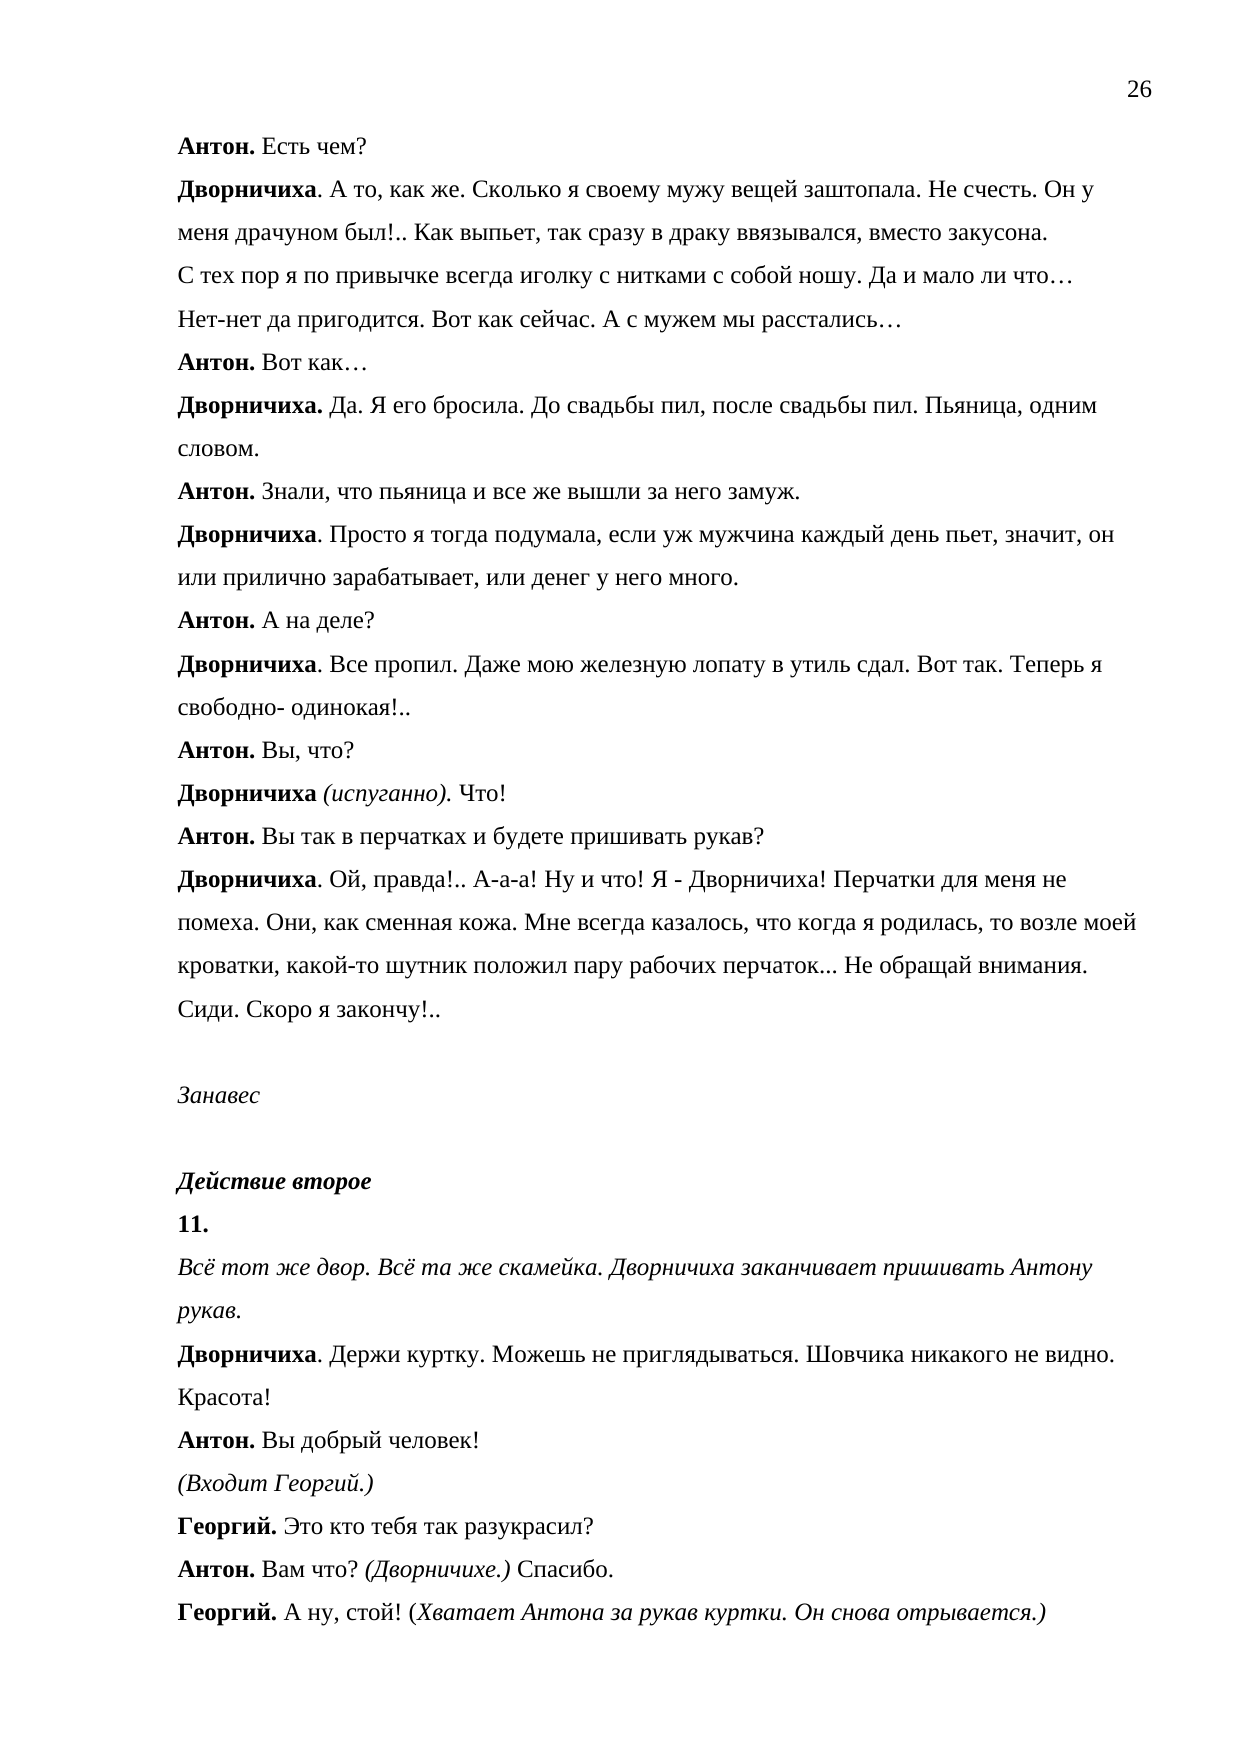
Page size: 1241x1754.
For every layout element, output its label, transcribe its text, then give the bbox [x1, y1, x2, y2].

text Дворничиха. Ой, правда!.. А-а-а! Ну и что! Я - Дворничиха! Перчатки для меня не [177, 864, 1152, 893]
text Действие второе [177, 1166, 1152, 1195]
text Антон. Вы добрый человек! [177, 1425, 1152, 1454]
text Дворничиха. А то, как же. Сколько я своему мужу вещей заштопала. Не счесть. Он у [177, 174, 1152, 203]
text (Входит Георгий.) [177, 1468, 1152, 1497]
text Георгий. Это кто тебя так разукрасил? [177, 1511, 1152, 1540]
text рукав. [177, 1296, 1152, 1324]
text помеха. Они, как сменная кожа. Мне всегда казалось, что когда я родилась, то возле моей [177, 907, 1152, 936]
text Красота! [177, 1382, 1152, 1411]
text 11. [177, 1209, 1152, 1238]
text Антон. А на деле? [177, 606, 1152, 634]
text Занавес [177, 1080, 1152, 1109]
text Дворничиха. Просто я тогда подумала, если уж мужчина каждый день пьет, значит, он [177, 519, 1152, 548]
text Антон. Вы, что? [177, 735, 1152, 764]
text Всё тот же двор. Всё та же скамейка. Дворничиха заканчивает пришивать Антону [177, 1252, 1152, 1281]
text Антон. Знали, что пьяница и все же вышли за него замуж. [177, 476, 1152, 505]
text Сиди. Скоро я закончу!.. [177, 994, 1152, 1022]
text Антон. Вы так в перчатках и будете пришивать рукав? [177, 821, 1152, 850]
text Дворничиха (испуганно). Что! [177, 778, 1152, 807]
text кроватки, какой-то шутник положил пару рабочих перчаток... Не обращай внимания. [177, 951, 1152, 979]
text словом. [177, 433, 1152, 462]
text Антон. Есть чем? [177, 131, 1152, 160]
text Дворничиха. Да. Я его бросила. До свадьбы пил, после свадьбы пил. Пьяница, одним [177, 390, 1152, 419]
text Нет-нет да пригодится. Вот как сейчас. А с мужем мы расстались… [177, 304, 1152, 332]
text меня драчуном был!.. Как выпьет, так сразу в драку ввязывался, вместо закусона. [177, 217, 1152, 246]
text С тех пор я по привычке всегда иголку с нитками с собой ношу. Да и мало ли что… [177, 261, 1152, 289]
text свободно- одинокая!.. [177, 692, 1152, 721]
text Георгий. А ну, стой! (Хватает Антона за рукав куртки. Он снова отрывается.) [177, 1597, 1152, 1626]
text Дворничиха. Держи куртку. Можешь не приглядываться. Шовчика никакого не видно. [177, 1339, 1152, 1367]
text Антон. Вот как… [177, 347, 1152, 376]
text или прилично зарабатывает, или денег у него много. [177, 562, 1152, 591]
text Дворничиха. Все пропил. Даже мою железную лопату в утиль сдал. Вот так. Теперь я [177, 649, 1152, 677]
text Антон. Вам что? (Дворничихе.) Спасибо. [177, 1554, 1152, 1583]
